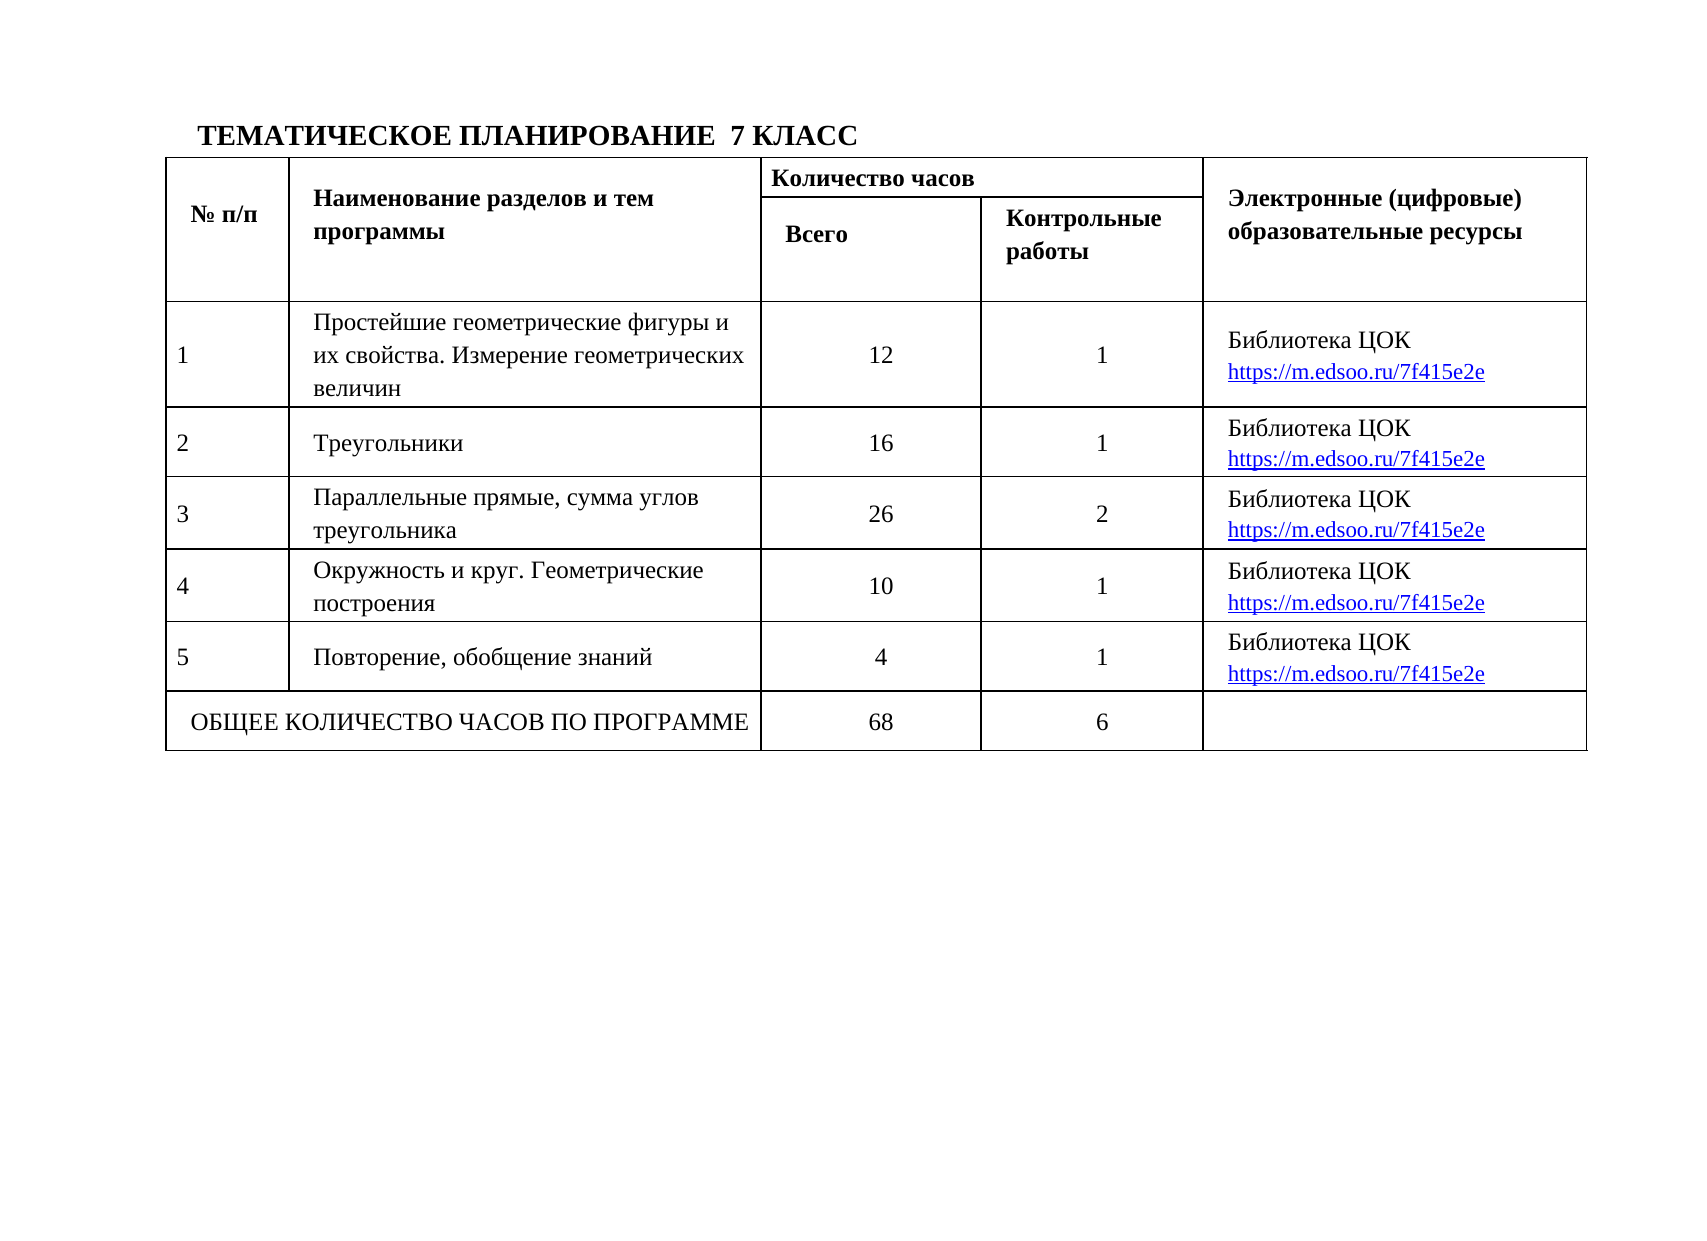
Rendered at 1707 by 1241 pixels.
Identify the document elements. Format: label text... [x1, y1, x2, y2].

table_cell 5 [167, 622, 288, 690]
table_cell 2 [167, 408, 288, 476]
table_cell 1 [982, 302, 1202, 406]
table_header № п/п [167, 158, 288, 301]
table_cell Треугольники [290, 408, 760, 476]
table_cell Повторение, обобщение знаний [290, 622, 760, 690]
table_cell 26 [762, 477, 980, 548]
table_cell Контрольные работы [982, 198, 1202, 301]
table_cell 4 [167, 550, 288, 621]
table_cell 1 [982, 408, 1202, 476]
table_cell 68 [762, 692, 980, 749]
table_cell 6 [982, 692, 1202, 749]
table_cell Всего [762, 198, 980, 301]
table_cell [1204, 692, 1586, 749]
table_cell 2 [982, 477, 1202, 548]
table_cell Библиотека ЦОК https://m.edsoo.ru/7f415e2e [1204, 477, 1586, 548]
table_cell Библиотека ЦОК https://m.edsoo.ru/7f415e2e [1204, 622, 1586, 690]
text ТЕМАТИЧЕСКОЕ ПЛАНИРОВАНИЕ 7 КЛАСС [190, 118, 1618, 152]
table_cell Библиотека ЦОК https://m.edsoo.ru/7f415e2e [1204, 302, 1586, 406]
table_cell Библиотека ЦОК https://m.edsoo.ru/7f415e2e [1204, 408, 1586, 476]
table_header Электронные (цифровые) образовательные ресурсы [1204, 158, 1586, 301]
table_header Количество часов [762, 158, 1202, 196]
table_cell 12 [762, 302, 980, 406]
table_cell Параллельные прямые, сумма углов треугольника [290, 477, 760, 548]
table_cell 1 [167, 302, 288, 406]
table_cell 10 [762, 550, 980, 621]
table_cell 16 [762, 408, 980, 476]
table_cell 4 [762, 622, 980, 690]
table_cell Библиотека ЦОК https://m.edsoo.ru/7f415e2e [1204, 550, 1586, 621]
table_cell Окружность и круг. Геометрические построения [290, 550, 760, 621]
table_cell 1 [982, 622, 1202, 690]
table_cell 3 [167, 477, 288, 548]
table_cell Простейшие геометрические фигуры и их свойства. Измерение геометрических величин [290, 302, 760, 406]
table_cell 1 [982, 550, 1202, 621]
table_cell ОБЩЕЕ КОЛИЧЕСТВО ЧАСОВ ПО ПРОГРАММЕ [167, 692, 760, 749]
table_header Наименование разделов и тем программы [290, 158, 760, 301]
